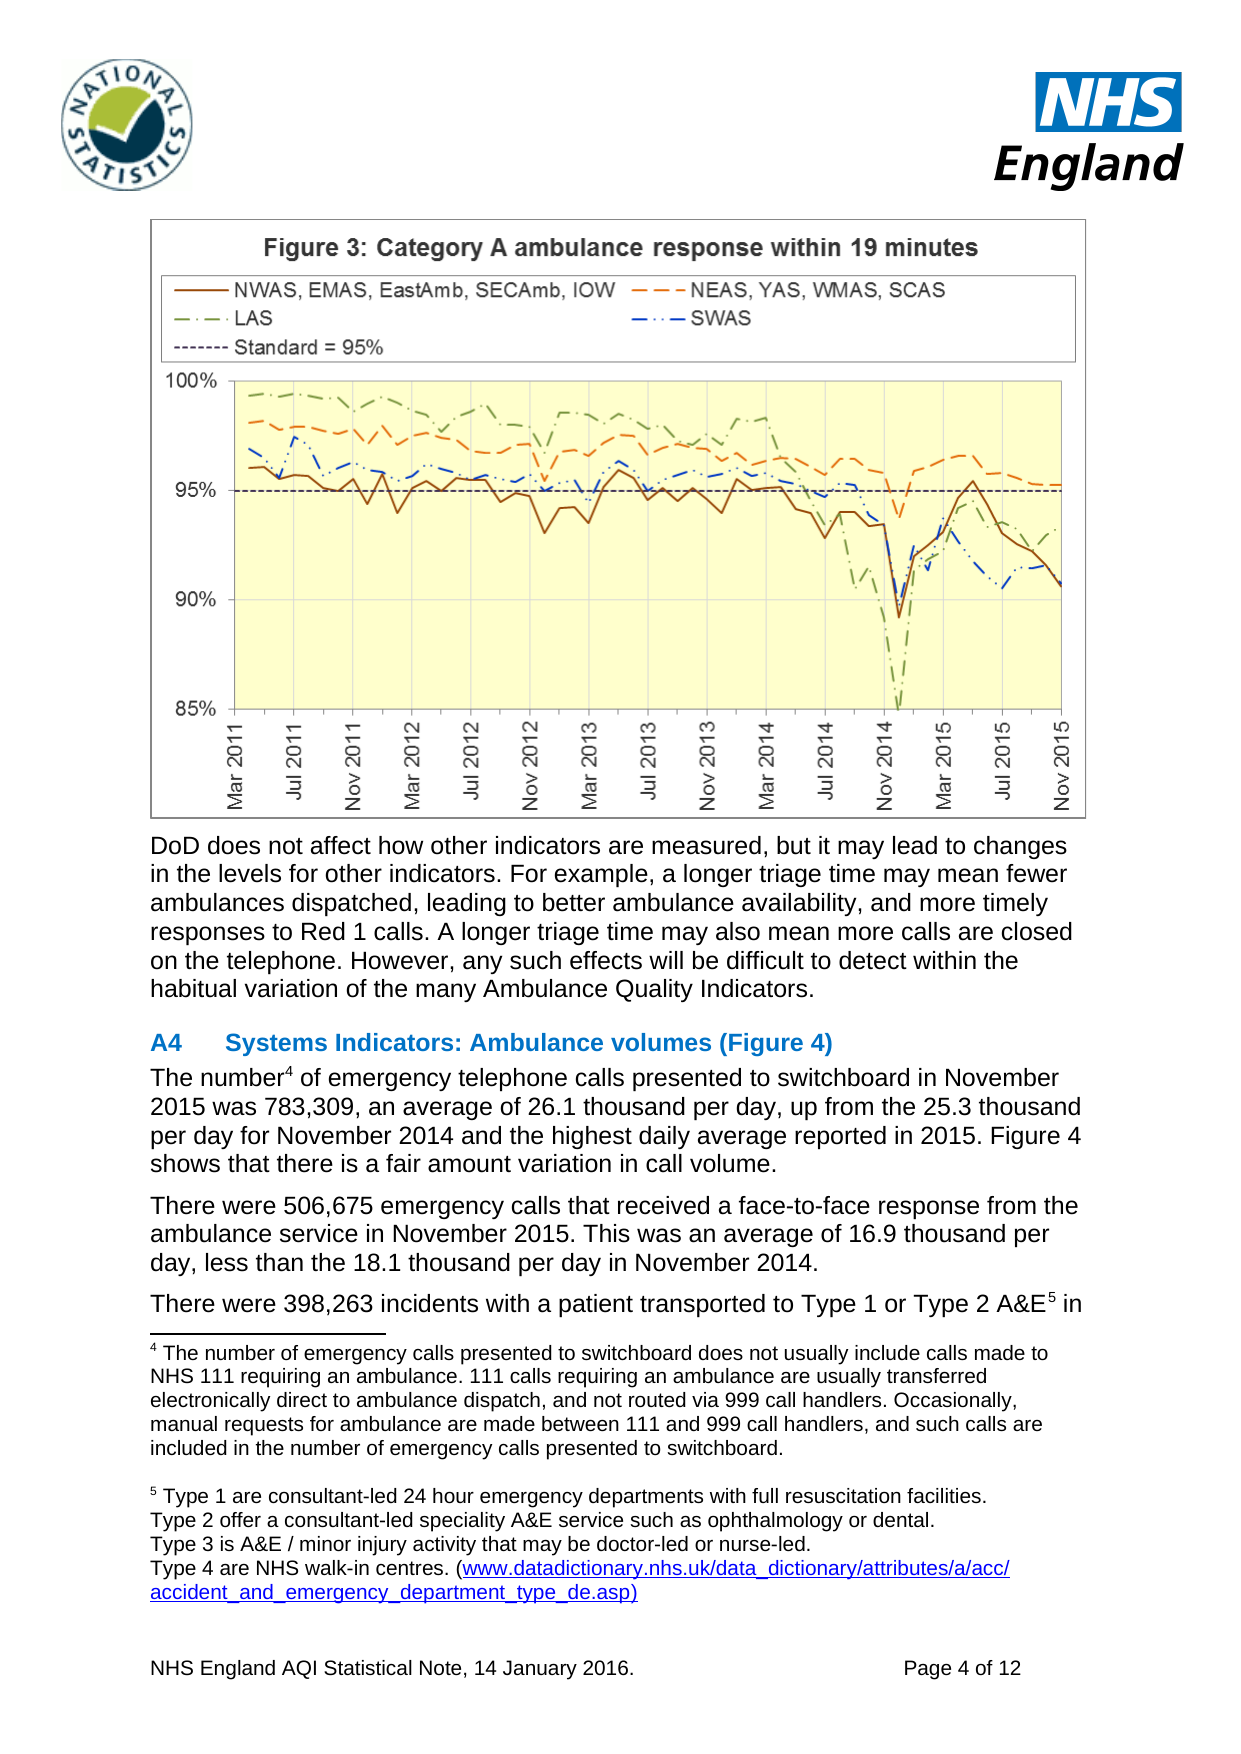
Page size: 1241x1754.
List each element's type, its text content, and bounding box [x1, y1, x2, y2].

text There were 506,675 emergency calls that received a face-to-face response from the ambulance service in November 2015. This was an average of 16.9 thousand per day, less than the 18.1 thousand per day in November 2014. [150, 1191, 1090, 1277]
subtitle A4 Systems Indicators: Ambulance volumes (Figure 4) [150, 1028, 1090, 1057]
picture [150, 219, 1087, 819]
text DoD does not affect how other indicators are measured, but it may lead to changes in the levels for other indicators. For example, a longer triage time may mean fewer ambulances dispatched, leading to better ambulance availability, and more timely responses to Red 1 calls. A longer triage time may also mean more calls are closed on the telephone. However, any such effects will be difficult to detect within the habitual variation of the many Ambulance Quality Indicators. [150, 831, 1090, 1003]
picture [994, 72, 1184, 191]
text The number of emergency telephone calls presented to switchboard in November 2015 was 783,309, an average of 26.1 thousand per day, up from the 25.3 thousand per day for November 2014 and the highest daily average reported in 2015. Figure 4 shows that there is a fair amount variation in call volume. [150, 1063, 1090, 1178]
picture [61, 59, 193, 191]
